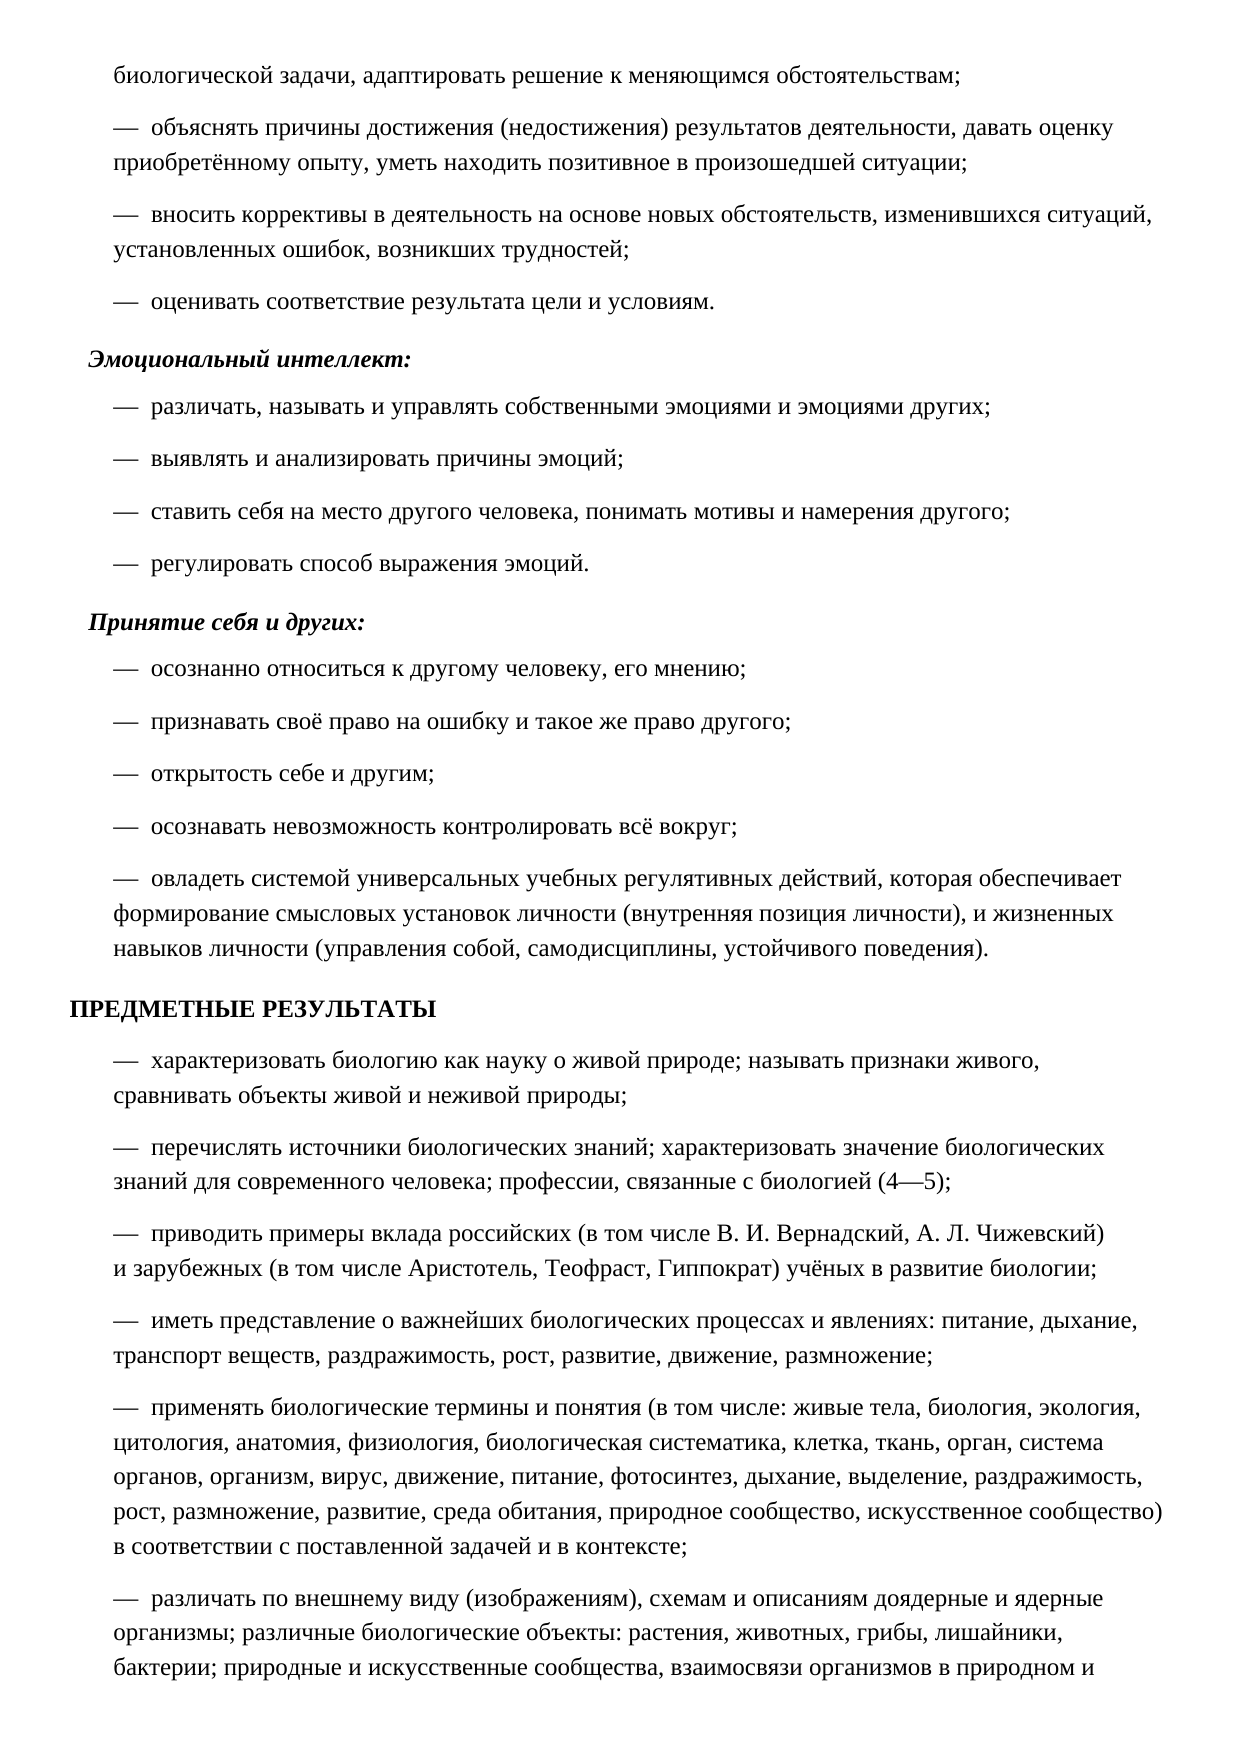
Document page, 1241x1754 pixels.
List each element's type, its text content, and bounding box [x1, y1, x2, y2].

list ставить себя на место другого человека, понимать мотивы и намерения другого; [113, 496, 1182, 525]
list вносить коррективы в деятельность на основе новых обстоятельств, изменившихся ситуаций, установленных ошибок, возникших трудностей; [113, 199, 1153, 262]
list оценивать соответствие результата цели и условиям. [113, 286, 1182, 314]
list осознавать невозможность контролировать всё вокруг; [113, 811, 1182, 840]
list приводить примеры вклада российских (в том числе В. И. Вернадский, А. Л. Чижевский) и зарубежных (в том числе Аристотель, Теофраст, Гиппократ) учёных в развитие биологии; [113, 1218, 1123, 1282]
list объяснять причины достижения (недостижения) результатов деятельности, давать оценку приобретённому опыту, уметь находить позитивное в произошедшей ситуации; [113, 112, 1114, 176]
list выявлять и анализировать причины эмоций; [113, 443, 1182, 472]
list перечислять источники биологических знаний; характеризовать значение биологических знаний для современного человека; профессии, связанные с биологией (4—5); [113, 1132, 1105, 1195]
list открытость себе и другим; [113, 758, 1182, 787]
subtitle ПРЕДМЕТНЫЕ РЕЗУЛЬТАТЫ [69, 994, 1182, 1022]
subtitle Принятие себя и других: [88, 607, 1182, 636]
list различать, называть и управлять собственными эмоциями и эмоциями других; [113, 391, 1182, 419]
list осознанно относиться к другому человеку, его мнению; [113, 653, 1182, 682]
subtitle Эмоциональный интеллект: [88, 344, 1182, 373]
list характеризовать биологию как науку о живой природе; называть признаки живого, сравнивать объекты живой и неживой природы; [113, 1045, 1041, 1108]
list признавать своё право на ошибку и такое же право другого; [113, 706, 1182, 735]
list применять биологические термины и понятия (в том числе: живые тела, биология, экология, цитология, анатомия, физиология, биологическая систематика, клетка, ткань, орган, система органов, организм, вирус, движение, питание, фотосинтез, дыхание, выделение, раздражимость, рост, размножение, развитие, среда обитания, природное сообщество, искусственное сообщество) в соответствии с поставленной задачей и в контексте; [113, 1392, 1164, 1559]
list регулировать способ выражения эмоций. [113, 548, 1182, 577]
list овладеть системой универсальных учебных регулятивных действий, которая обеспечивает формирование смысловых установок личности (внутренняя позиция личности), и жизненных навыков личности (управления собой, самодисциплины, устойчивого поведения). [113, 863, 1123, 962]
text биологической задачи, адаптировать решение к меняющимся обстоятельствам; [113, 60, 1182, 88]
list различать по внешнему виду (изображениям), схемам и описаниям доядерные и ядерные организмы; различные биологические объекты: растения, животных, грибы, лишайники, бактерии; природные и искусственные сообщества, взаимосвязи организмов в природном и [113, 1583, 1104, 1681]
list иметь представление о важнейших биологических процессах и явлениях: питание, дыхание, транспорт веществ, раздражимость, рост, развитие, движение, размножение; [113, 1305, 1139, 1369]
